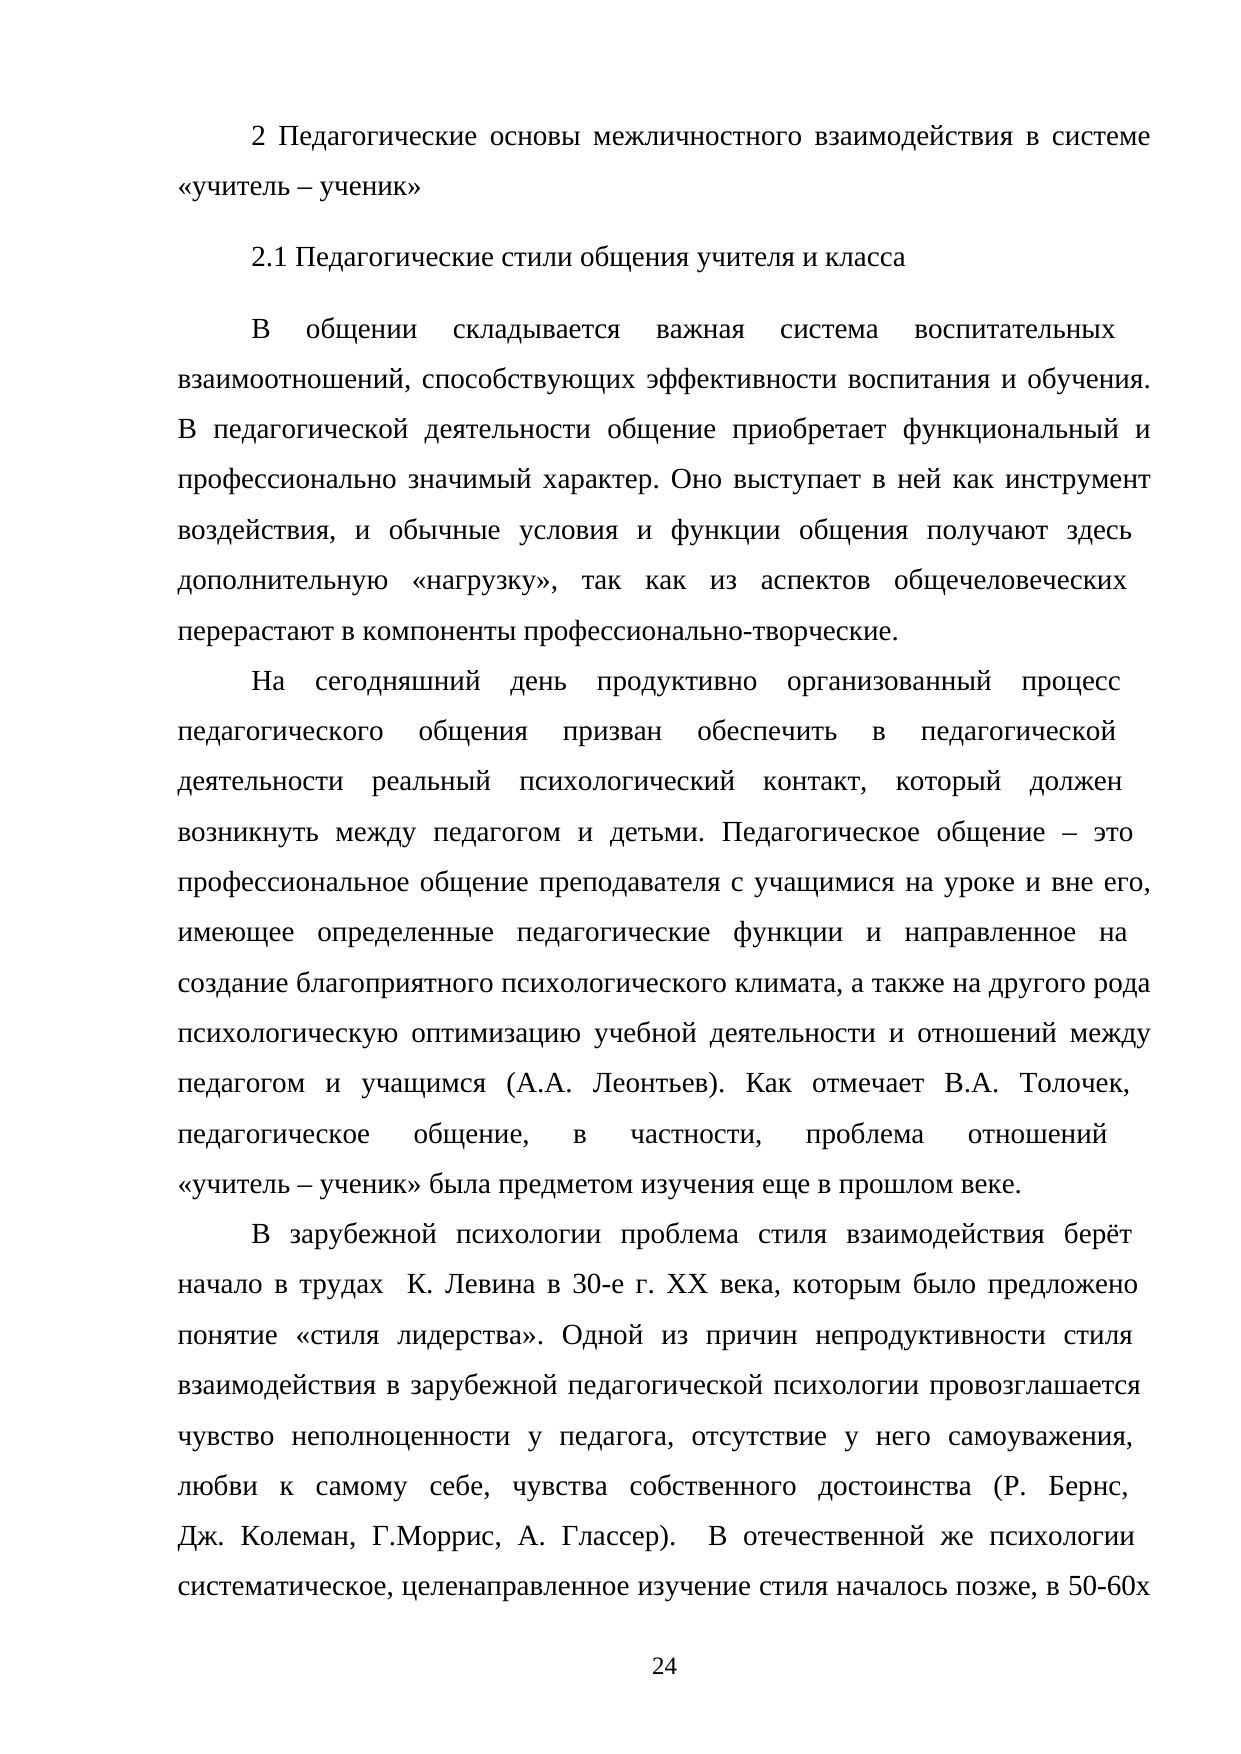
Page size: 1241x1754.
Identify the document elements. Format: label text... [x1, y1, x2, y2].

text В общении складывается важная система воспитательных взаимоотношений, способствующих эффективности воспитания и обучения. В педагогической деятельности общение приобретает функциональный и профессионально значимый характер. Оно выступает в ней как инструмент воздействия, и обычные условия и функции общения получают здесь дополнительную «нагрузку», так как из аспектов общечеловеческих перерастают в компоненты профессионально-творческие. [177, 311, 1152, 646]
text На сегодняшний день продуктивно организованный процесс педагогического общения призван обеспечить в педагогической деятельности реальный психологический контакт, который должен возникнуть между педагогом и детьми. Педагогическое общение – это профессиональное общение преподавателя с учащимися на уроке и вне его, имеющее определенные педагогические функции и направленное на создание благоприятного психологического климата, а также на другого рода психологическую оптимизацию учебной деятельности и отношений между педагогом и учащимся (А.А. Леонтьев). Как отмечает В.А. Толочек, педагогическое общение, в частности, проблема отношений «учитель – ученик» была предметом изучения еще в прошлом веке. [177, 663, 1152, 1199]
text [177, 1216, 1152, 1602]
text 2.1 Педагогические стили общения учителя и класса [177, 239, 1152, 273]
text 2 Педагогические основы межличностного взаимодействия в системе «учитель – ученик» [177, 118, 1152, 202]
